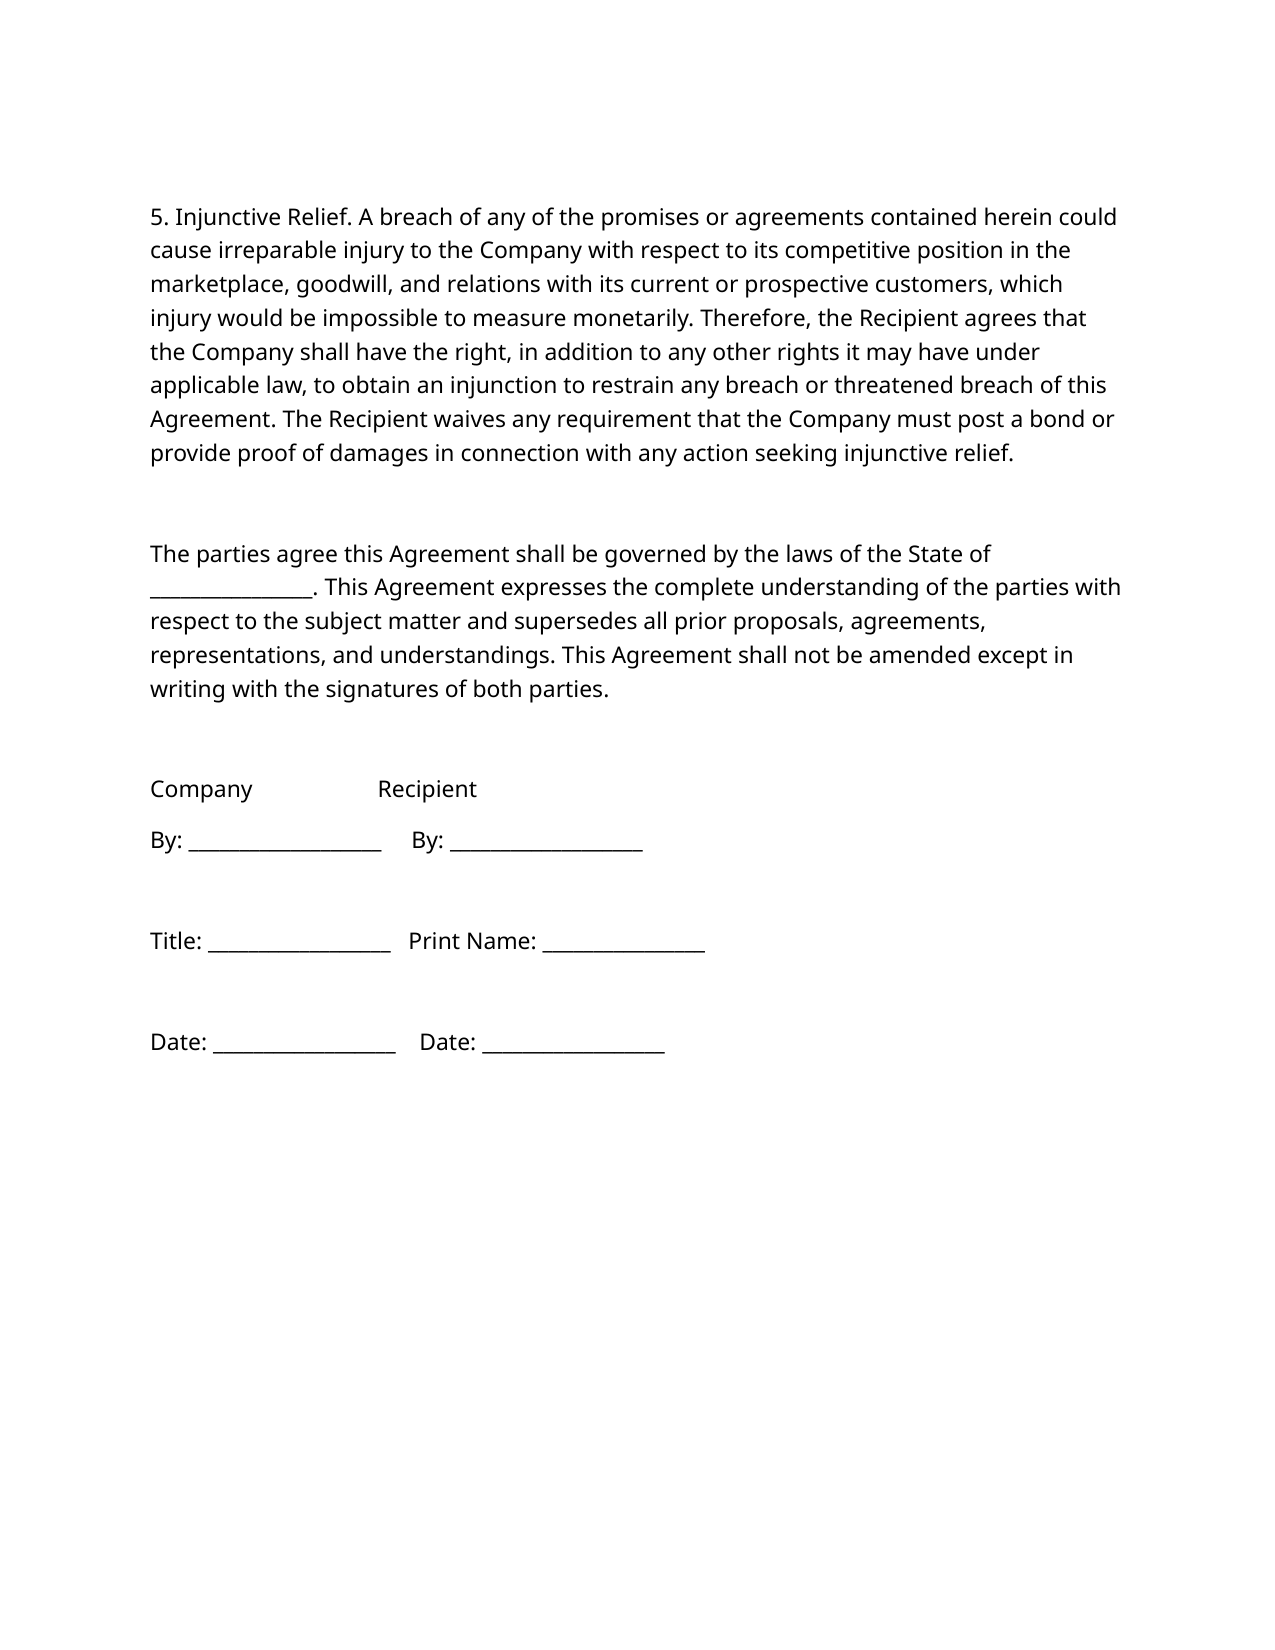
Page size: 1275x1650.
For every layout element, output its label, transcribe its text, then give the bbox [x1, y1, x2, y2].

text 5. Injunctive Relief. A breach of any of the promises or agreements contained herein could cause irreparable injury to the Company with respect to its competitive position in the marketplace, goodwill, and relations with its current or prospective customers, which injury would be impossible to measure monetarily. Therefore, the Recipient agrees that the Company shall have the right, in addition to any other rights it may have under applicable law, to obtain an injunction to restrain any breach or threatened breach of this Agreement. The Recipient waives any requirement that the Company must post a bond or provide proof of damages in connection with any action seeking injunctive relief. [150, 200, 1125, 468]
text By: ___________________ By: ___________________ [150, 824, 1125, 855]
text Date: __________________ Date: __________________ [150, 1025, 1125, 1057]
text Company Recipient [150, 773, 1125, 804]
text The parties agree this Agreement shall be governed by the laws of the State of ________________. This Agreement expresses the complete understanding of the parties with respect to the subject matter and supersedes all prior proposals, agreements, representations, and understandings. This Agreement shall not be amended except in writing with the signatures of both parties. [150, 537, 1125, 704]
text Title: __________________ Print Name: ________________ [150, 924, 1125, 956]
